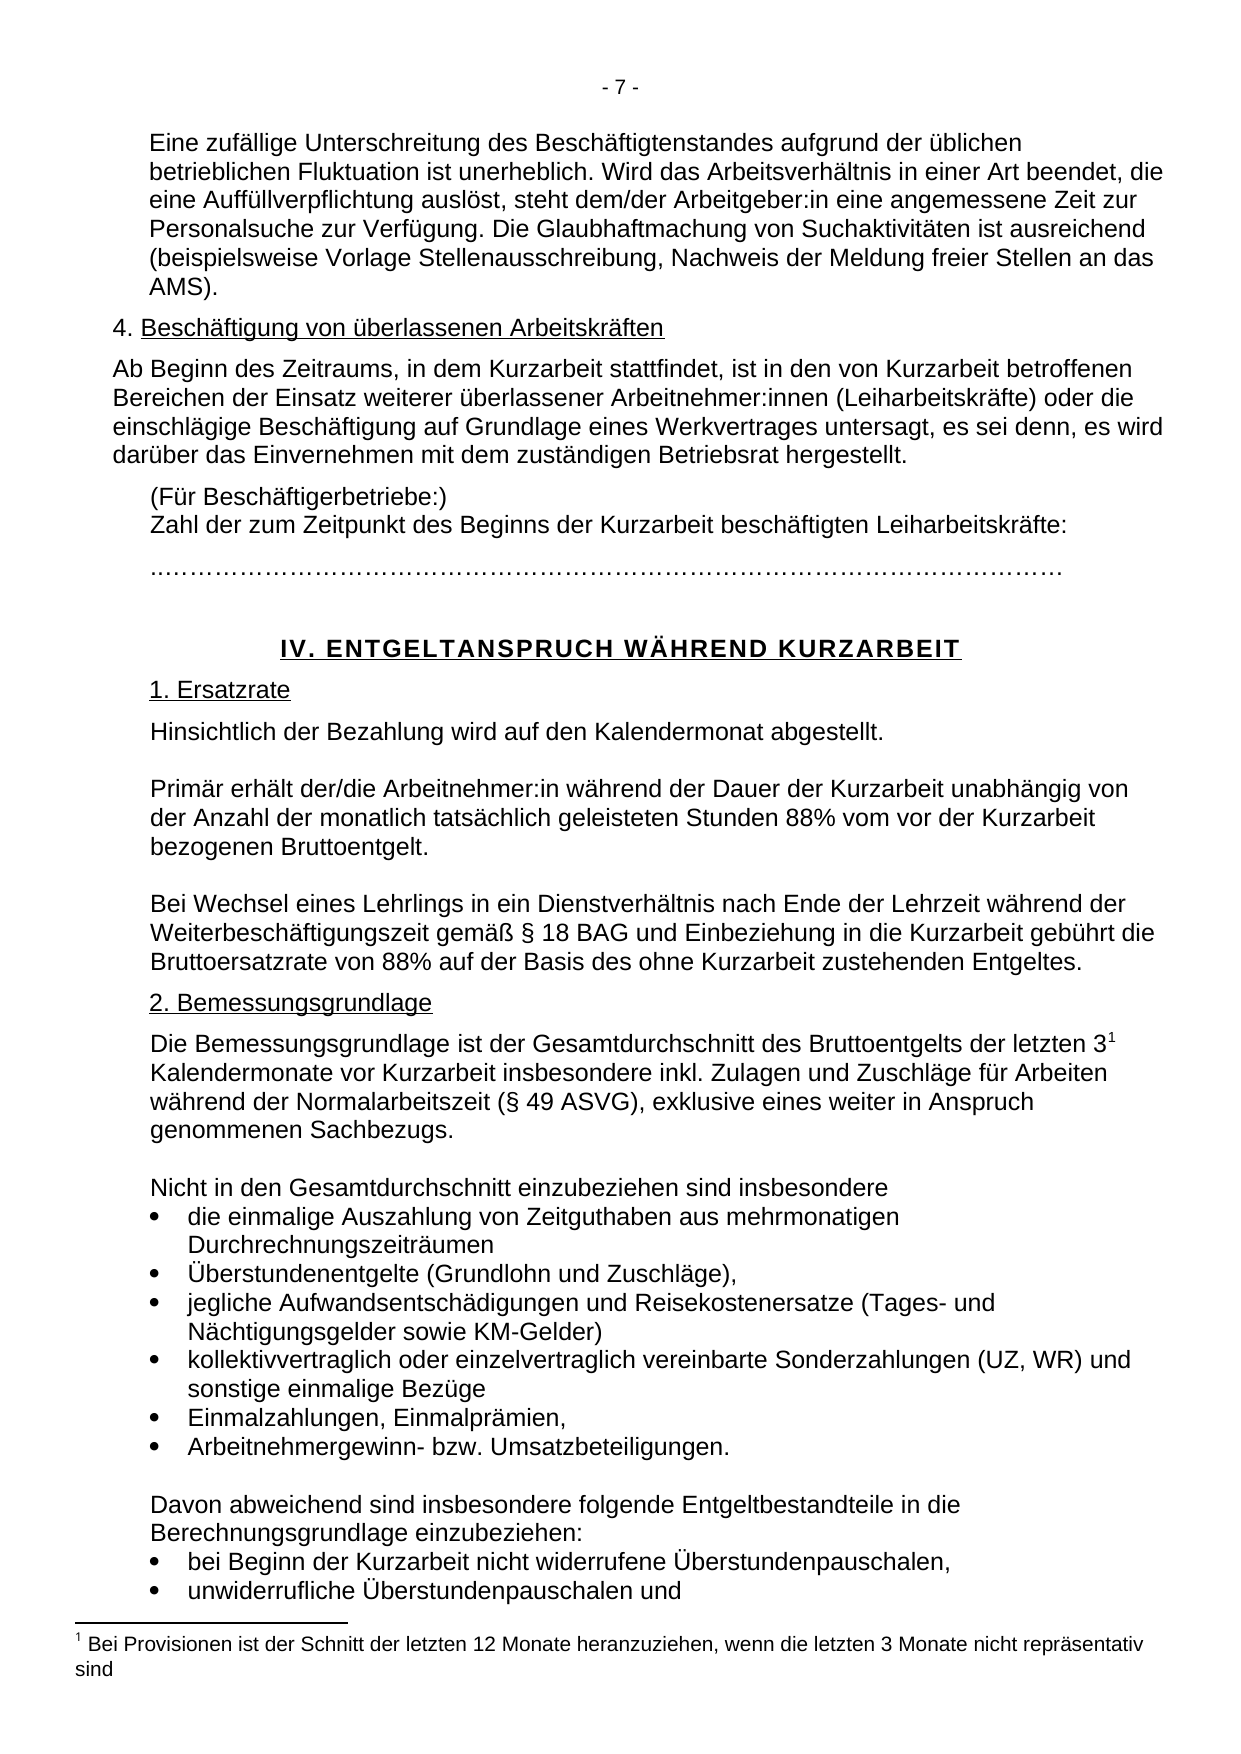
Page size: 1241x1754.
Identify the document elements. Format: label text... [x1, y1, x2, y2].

list Nicht in den Gesamtdurchschnitt einzubeziehen sind insbesondere [150, 1173, 1165, 1201]
list die einmalige Auszahlung von Zeitguthaben aus mehrmonatigen Durchrechnungszeiträumen [150, 1201, 1165, 1259]
list jegliche Aufwandsentschädigungen und Reisekostenersatze (Tages- und Nächtigungsgelder sowie KM-Gelder) [150, 1288, 1165, 1346]
text 2. Bemessungsgrundlage [149, 988, 1165, 1016]
list Überstundenentgelte (Grundlohn und Zuschläge), [150, 1259, 1165, 1288]
list kollektivvertraglich oder einzelvertraglich vereinbarte Sonderzahlungen (UZ, WR) und sonstige einmalige Bezüge [150, 1346, 1165, 1403]
list Arbeitnehmergewinn- bzw. Umsatzbeteiligungen. [150, 1432, 1165, 1461]
list Primär erhält der/die Arbeitnehmer:in während der Dauer der Kurzarbeit unabhängig von der Anzahl der monatlich tatsächlich geleisteten Stunden 88% vom vor der Kurzarbeit bezogenen Bruttoentgelt. [150, 774, 1165, 860]
list Einmalzahlungen, Einmalprämien, [150, 1403, 1165, 1432]
text IV. ENTGELTANSPRUCH WÄHREND KURZARBEIT [75, 634, 1165, 663]
text 1. Ersatzrate [149, 675, 1165, 704]
list bei Beginn der Kurzarbeit nicht widerrufene Überstundenpauschalen, [150, 1547, 1165, 1576]
list Bei Wechsel eines Lehrlings in ein Dienstverhältnis nach Ende der Lehrzeit während der Weiterbeschäftigungszeit gemäß § 18 BAG und Einbeziehung in die Kurzarbeit gebührt die Bruttoersatzrate von 88% auf der Basis des ohne Kurzarbeit zustehenden Entgeltes. [150, 889, 1165, 975]
list Davon abweichend sind insbesondere folgende Entgeltbestandteile in die Berechnungsgrundlage einzubeziehen: [150, 1489, 1165, 1547]
text 4. Beschäftigung von überlassenen Arbeitskräften [112, 313, 1165, 341]
text Ab Beginn des Zeitraums, in dem Kurzarbeit stattfindet, ist in den von Kurzarbeit betroffenen Bereichen der Einsatz weiterer überlassener Arbeitnehmer:innen (Leiharbeitskräfte) oder die einschlägige Beschäftigung auf Grundlage eines Werkvertrages untersagt, es sei denn, es wird darüber das Einvernehmen mit dem zuständigen Betriebsrat hergestellt. [112, 354, 1165, 469]
list Die Bemessungsgrundlage ist der Gesamtdurchschnitt des Bruttoentgelts der letzten 3 Kalendermonate vor Kurzarbeit insbesondere inkl. Zulagen und Zuschläge für Arbeiten während der Normalarbeitszeit (§ 49 ASVG), exklusive eines weiter in Anspruch genommenen Sachbezugs. [150, 1029, 1165, 1144]
text Eine zufällige Unterschreitung des Beschäftigtenstandes aufgrund der üblichen betrieblichen Fluktuation ist unerheblich. Wird das Arbeitsverhältnis in einer Art beendet, die eine Auffüllverpflichtung auslöst, steht dem/der Arbeitgeber:in eine angemessene Zeit zur Personalsuche zur Verfügung. Die Glaubhaftmachung von Suchaktivitäten ist ausreichend (beispielsweise Vorlage Stellenausschreibung, Nachweis der Meldung freier Stellen an das AMS). [149, 128, 1165, 300]
list (Für Beschäftigerbetriebe:) Zahl der zum Zeitpunkt des Beginns der Kurzarbeit beschäftigten Leiharbeitskräfte: [150, 481, 1165, 539]
list unwiderrufliche Überstundenpauschalen und [150, 1576, 1165, 1605]
list Hinsichtlich der Bezahlung wird auf den Kalendermonat abgestellt. [150, 716, 1165, 745]
